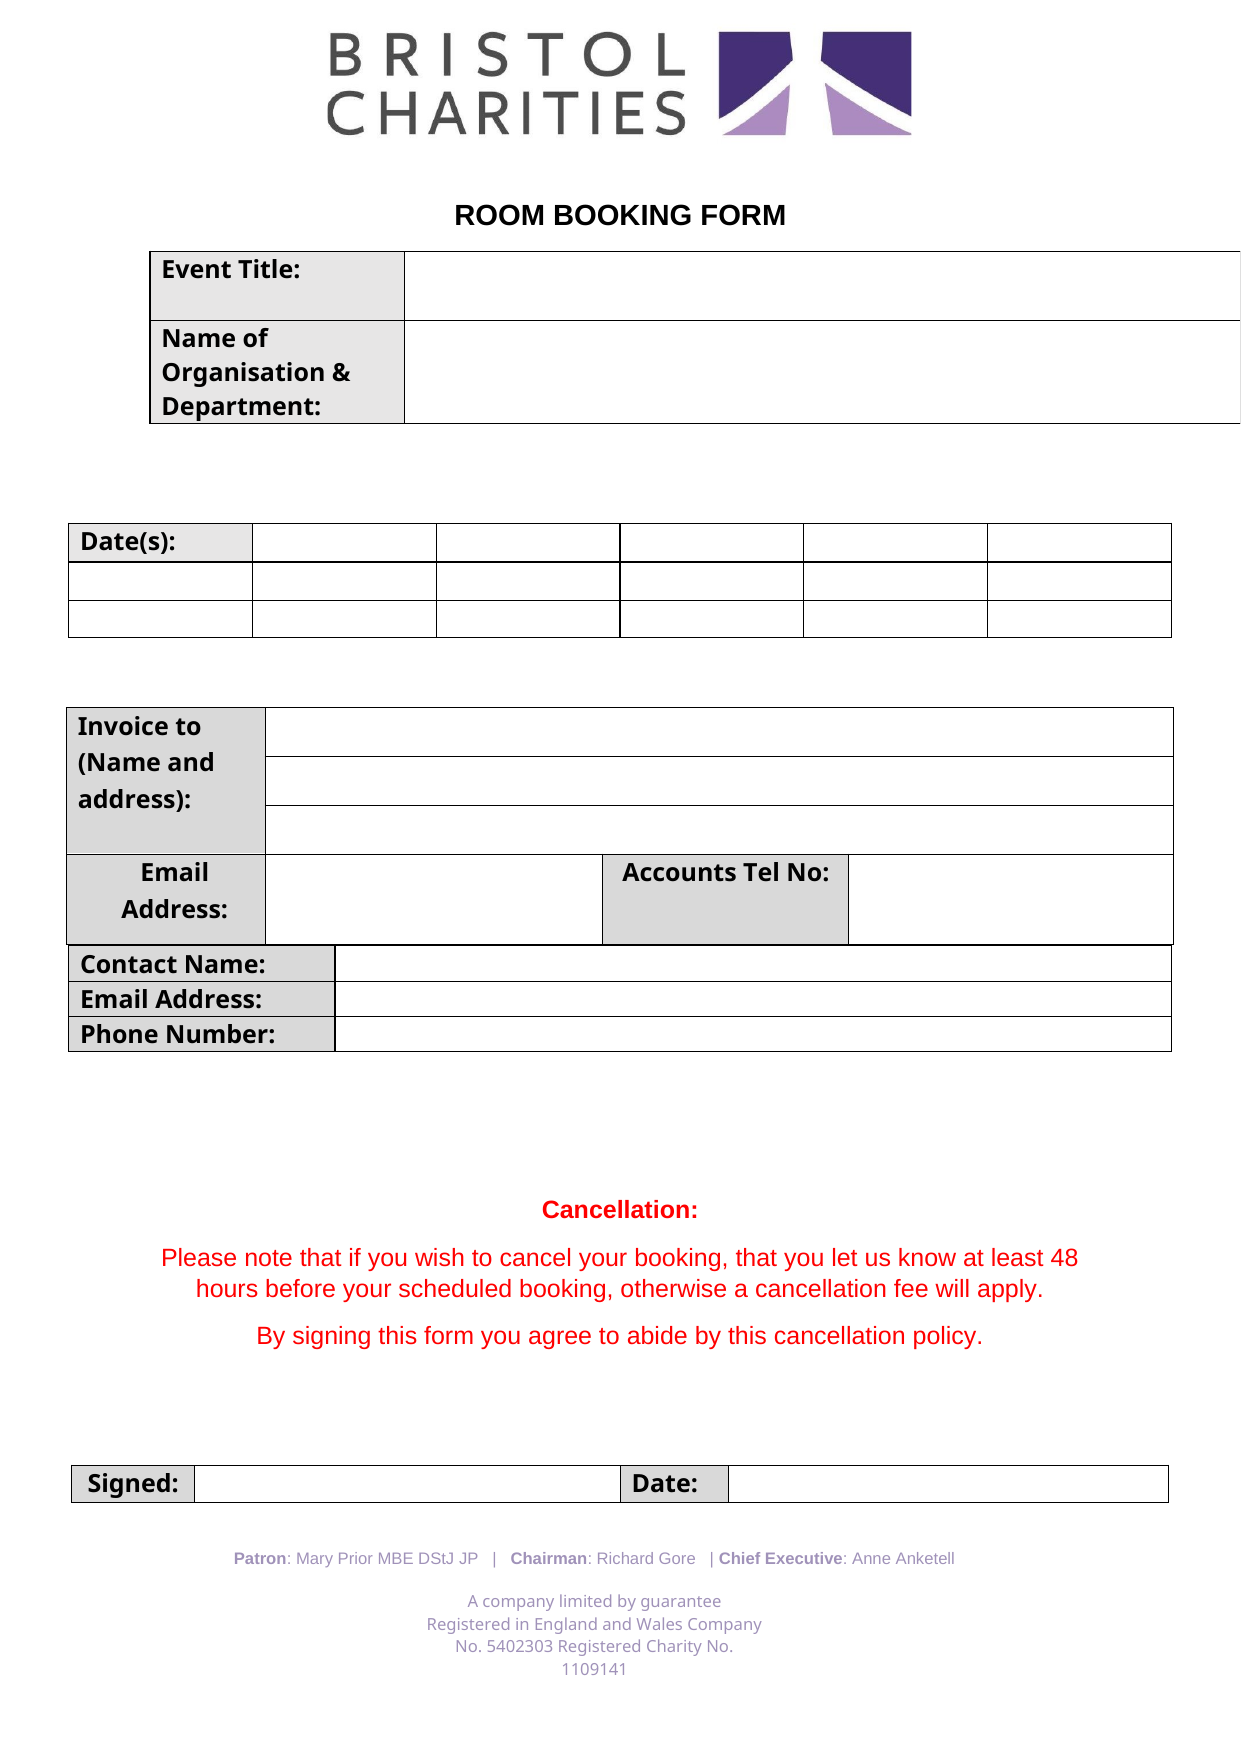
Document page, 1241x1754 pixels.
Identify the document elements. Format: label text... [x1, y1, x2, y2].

table_cell [621, 601, 803, 637]
table_cell [988, 563, 1171, 600]
table_cell [988, 601, 1171, 637]
table_header Contact Name: [69, 946, 334, 981]
table_header [266, 708, 1173, 756]
table_cell [266, 806, 1173, 853]
table_header [804, 524, 987, 561]
text Please note that if you wish to cancel your booking, that you let us know at least 48 hours before your scheduled booking, otherwise a cancellation fee will apply. [150, 1243, 1090, 1302]
table_cell [437, 563, 619, 600]
table_cell [621, 563, 803, 600]
table_cell Phone Number: [69, 1017, 334, 1051]
text Cancellation: [150, 1195, 1090, 1224]
text By signing this form you agree to abide by this cancellation policy. [150, 1321, 1090, 1350]
table_cell [266, 757, 1173, 805]
table_header [729, 1466, 1168, 1502]
table_header [336, 946, 1171, 981]
table_header Signed: [72, 1466, 194, 1502]
text ROOM BOOKING FORM [150, 198, 1090, 231]
picture [327, 15, 912, 147]
table_cell Email Address: [69, 982, 334, 1016]
table_header Invoice to (Name and address): [67, 708, 265, 853]
table_header [405, 252, 1240, 320]
table_cell [804, 601, 987, 637]
table_cell [336, 982, 1171, 1016]
table_header Date: [621, 1466, 728, 1502]
table_cell [437, 601, 619, 637]
table_header Date(s): [69, 524, 252, 561]
table_cell [69, 563, 252, 600]
table_cell [804, 563, 987, 600]
table_cell Name of Organisation & Department: [151, 321, 404, 423]
table_cell [253, 563, 436, 600]
table_header [253, 524, 436, 561]
table_header [195, 1466, 620, 1502]
table_cell [266, 855, 602, 944]
table_cell [405, 321, 1240, 423]
table_header [621, 524, 803, 561]
table_cell [69, 601, 252, 637]
table_cell Accounts Tel No: [603, 855, 848, 944]
table_header [437, 524, 619, 561]
table_cell Email Address: [67, 855, 265, 944]
table_header [988, 524, 1171, 561]
table_header Event Title: [151, 252, 404, 320]
table_cell [849, 855, 1173, 944]
table_cell [336, 1017, 1171, 1051]
table_cell [253, 601, 436, 637]
